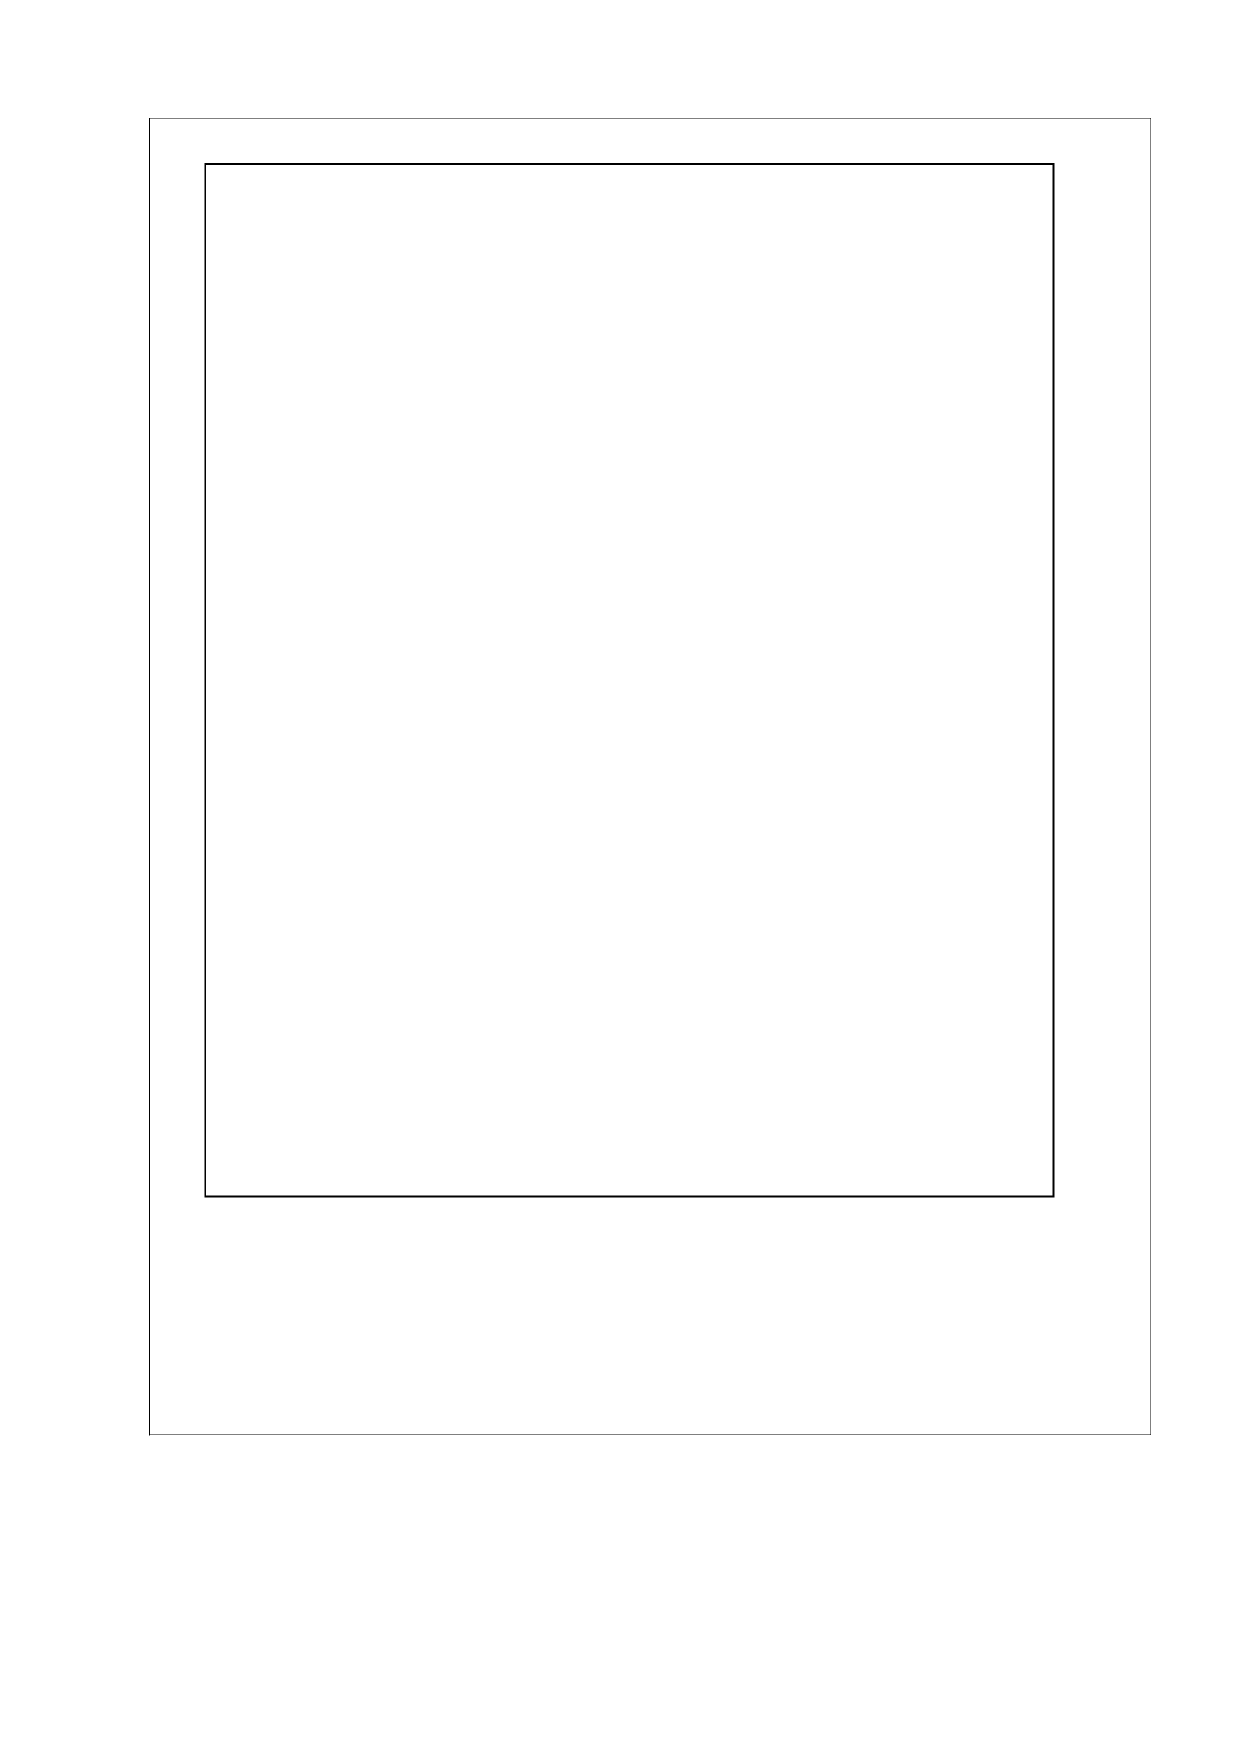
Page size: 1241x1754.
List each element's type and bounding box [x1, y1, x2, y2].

picture [147, 117, 1152, 1436]
